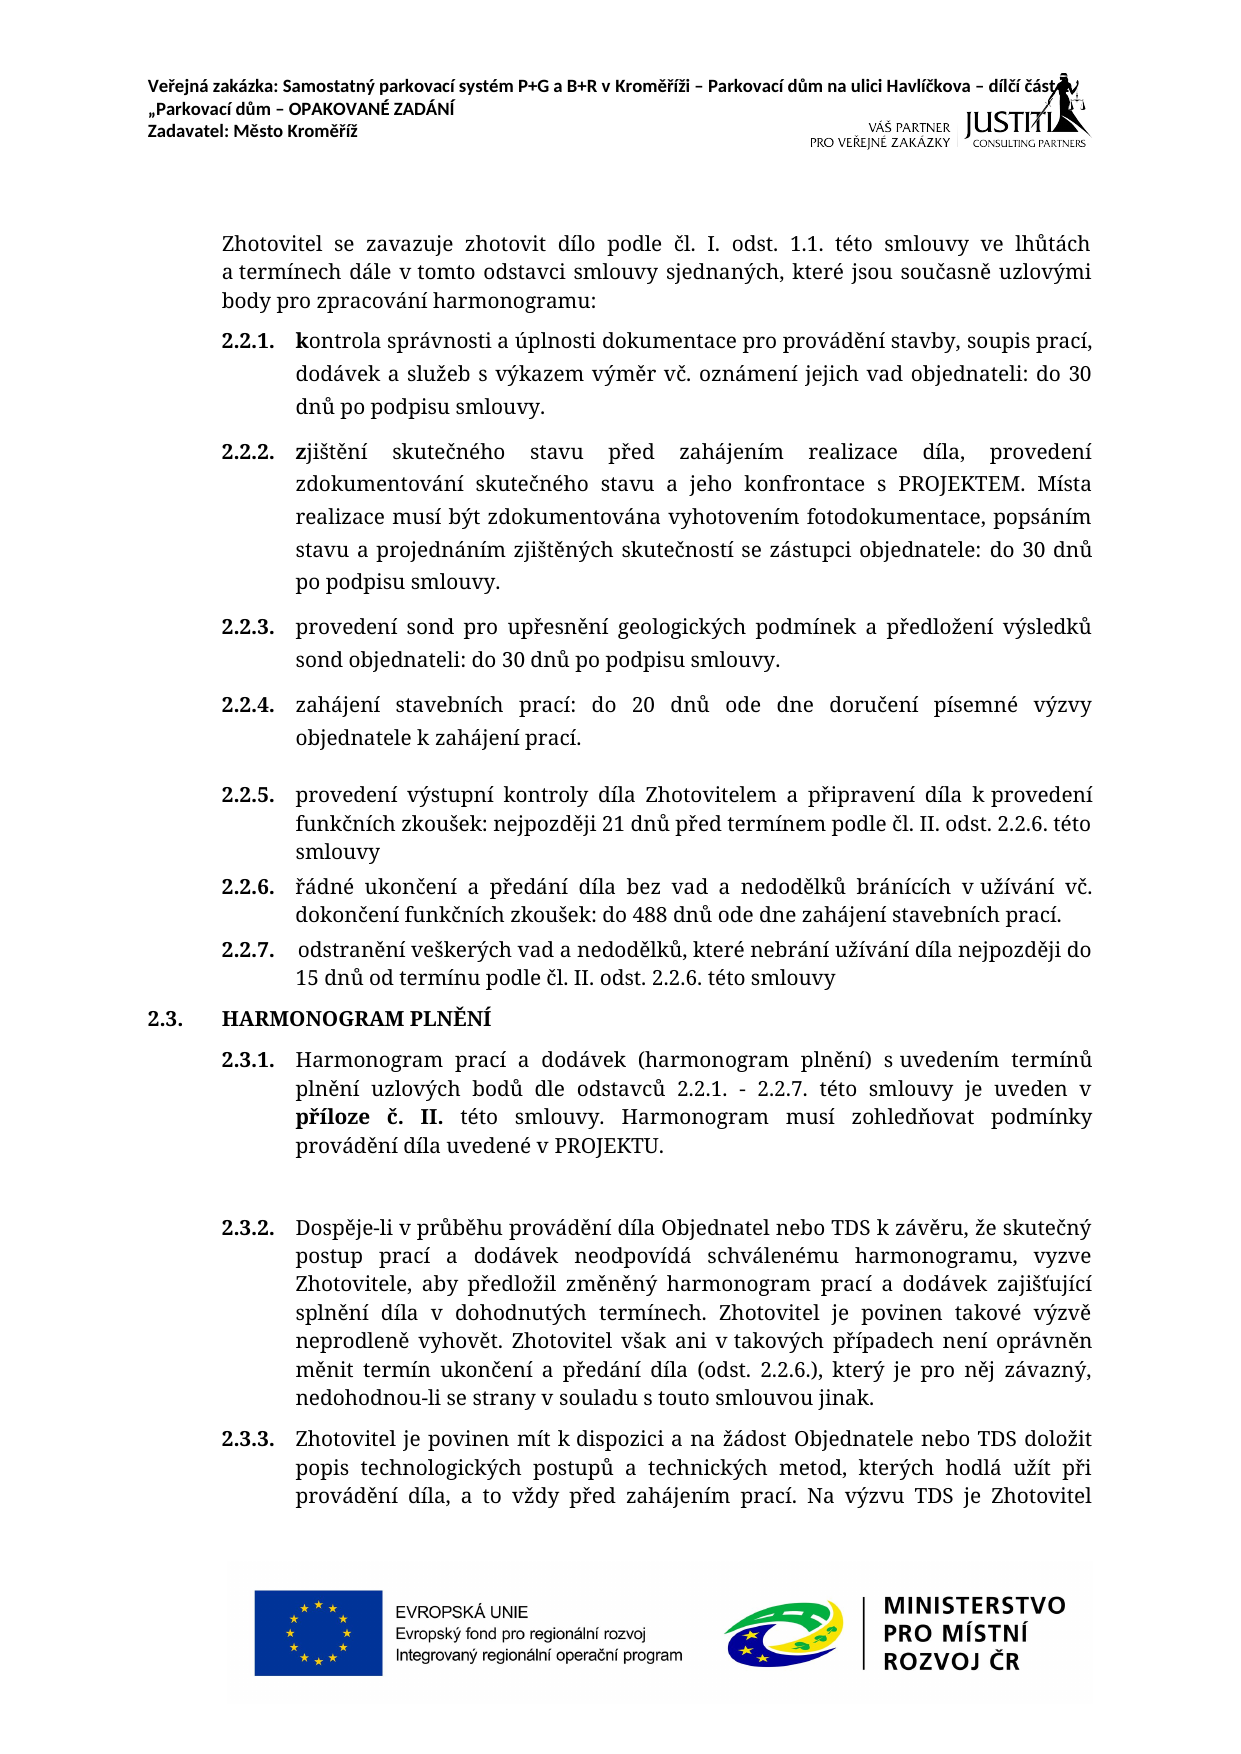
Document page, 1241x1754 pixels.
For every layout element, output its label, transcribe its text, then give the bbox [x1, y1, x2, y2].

list 2.2.3. provedení sond pro upřesnění geologických podmínek a předložení výsledků sond objednateli: do 30 dnů po podpisu smlouvy. [222, 612, 1092, 673]
text 2.2.5. provedení výstupní kontroly díla Zhotovitelem a připravení díla k provedení funkčních zkoušek: nejpozději 21 dnů před termínem podle čl. II. odst. 2.2.6. této smlouvy [222, 780, 1092, 866]
subtitle 2.3. HARMONOGRAM PLNĚNÍ [148, 1004, 1092, 1033]
list 2.2.2. zjištění skutečného stavu před zahájením realizace díla, provedení zdokumentování skutečného stavu a jeho konfrontace s PROJEKTEM. Místa realizace musí být zdokumentována vyhotovením fotodokumentace, popsáním stavu a projednáním zjištěných skutečností se zástupci objednatele: do 30 dnů po podpisu smlouvy. [222, 437, 1092, 596]
text 2.2.7. odstranění veškerých vad a nedodělků, které nebrání užívání díla nejpozději do 15 dnů od termínu podle čl. II. odst. 2.2.6. této smlouvy [222, 935, 1092, 992]
text 2.2.6. řádné ukončení a předání díla bez vad a nedodělků bránících v užívání vč. dokončení funkčních zkoušek: do 488 dnů ode dne zahájení stavebních prací. [222, 872, 1092, 929]
text Zhotovitel se zavazuje zhotovit dílo podle čl. I. odst. 1.1. této smlouvy ve lhůtách a termínech dále v tomto odstavci smlouvy sjednaných, které jsou současně uzlovými body pro zpracování harmonogramu: [222, 229, 1092, 314]
text 2.3.2. Dospěje-li v průběhu provádění díla Objednatel nebo TDS k závěru, že skutečný postup prací a dodávek neodpovídá schválenému harmonogramu, vyzve Zhotovitele, aby předložil změněný harmonogram prací a dodávek zajišťující splnění díla v dohodnutých termínech. Zhotovitel je povinen takové výzvě neprodleně vyhovět. Zhotovitel však ani v takových případech není oprávněn měnit termín ukončení a předání díla (odst. 2.2.6.), který je pro něj závazný, nedohodnou-li se strany v souladu s touto smlouvou jinak. [222, 1213, 1092, 1412]
picture [811, 73, 1093, 150]
text 2.3.1. Harmonogram prací a dodávek (harmonogram plnění) s uvedením termínů plnění uzlových bodů dle odstavců 2.2.1. - 2.2.7. této smlouvy je uveden v příloze č. II. této smlouvy. Harmonogram musí zohledňovat podmínky provádění díla uvedené v PROJEKTU. [222, 1045, 1092, 1159]
list 2.2.4. zahájení stavebních prací: do 20 dnů ode dne doručení písemné výzvy objednatele k zahájení prací. [222, 690, 1092, 751]
list 2.2.1. kontrola správnosti a úplnosti dokumentace pro provádění stavby, soupis prací, dodávek a služeb s výkazem výměr vč. oznámení jejich vad objednateli: do 30 dnů po podpisu smlouvy. [222, 327, 1092, 420]
picture [226, 1561, 1093, 1704]
